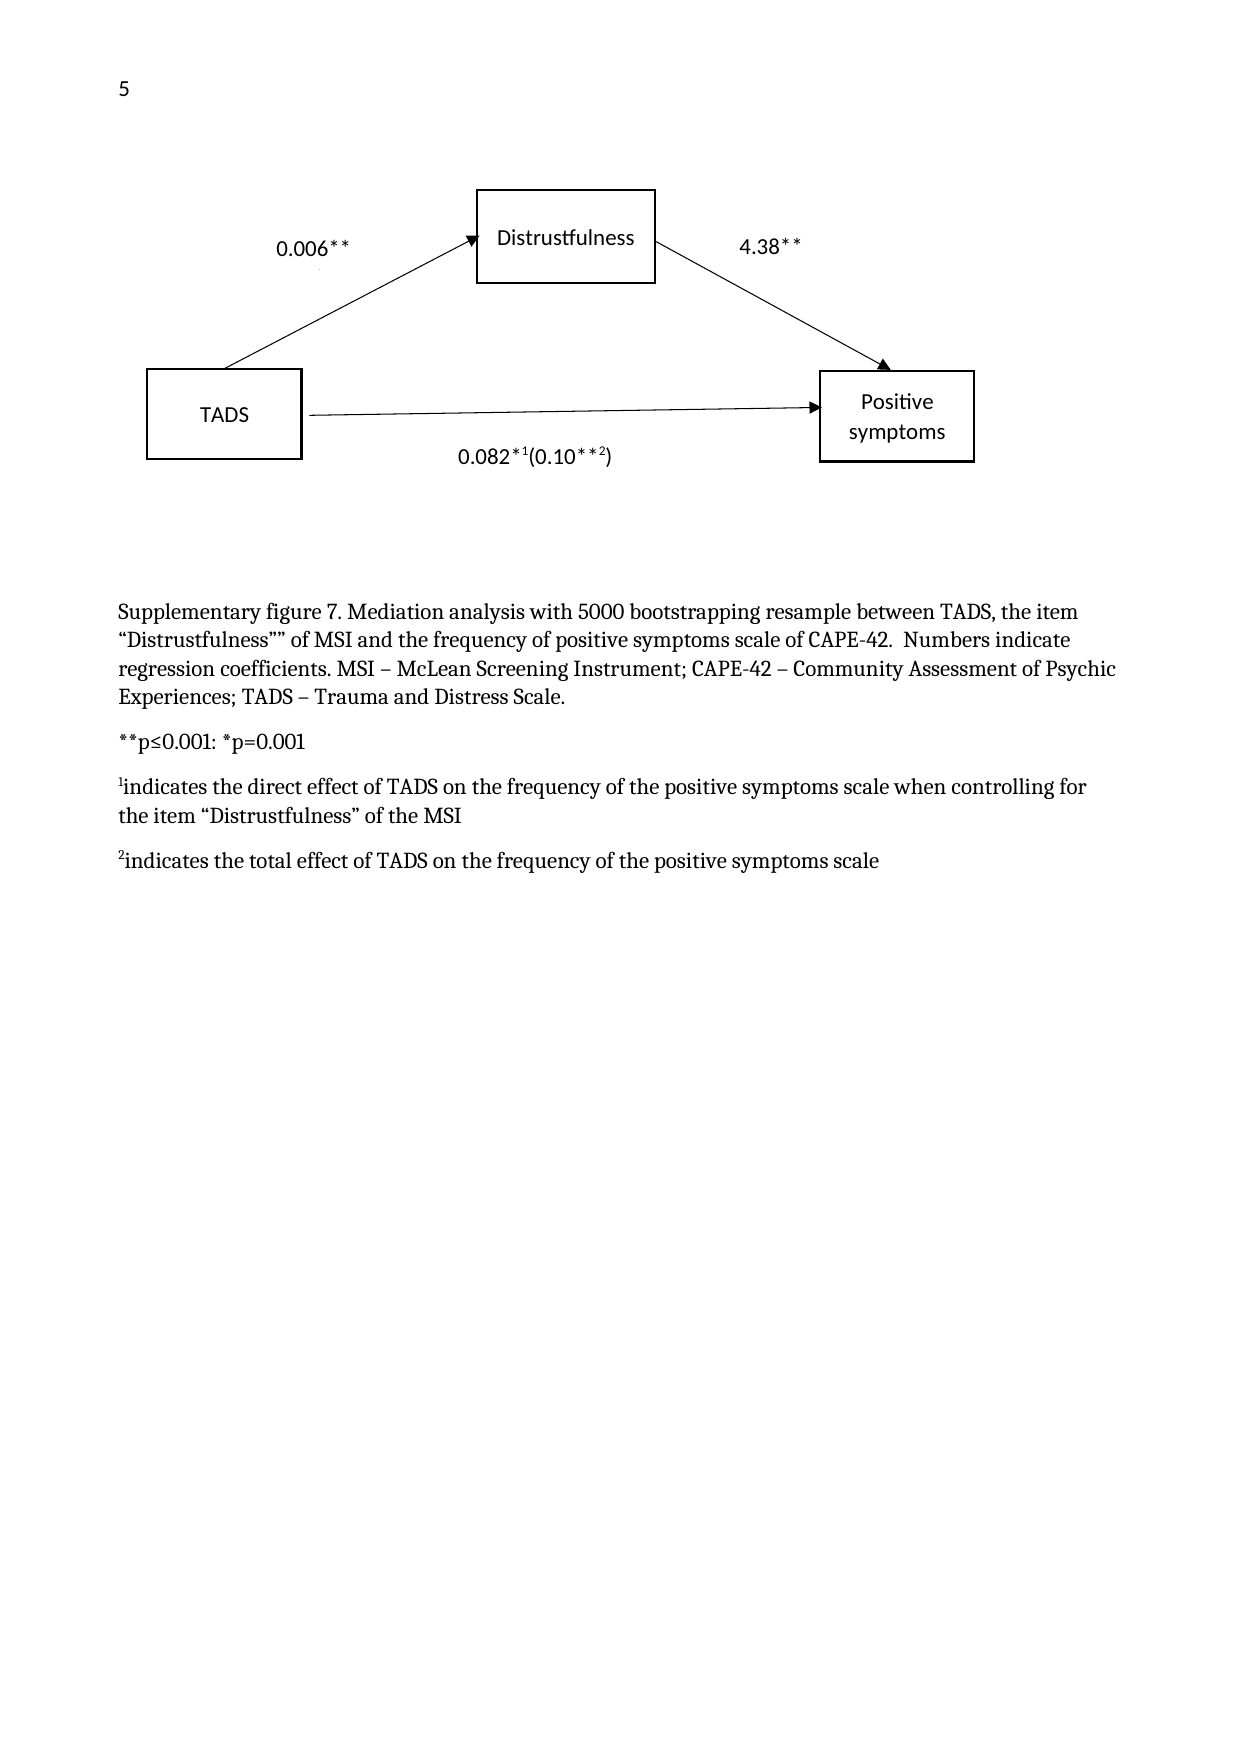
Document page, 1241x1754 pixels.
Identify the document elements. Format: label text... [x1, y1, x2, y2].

text 1indicates the direct effect of TADS on the frequency of the positive symptoms scale when controlling for the item “Distrustfulness” of the MSI [118, 774, 1122, 829]
text 2indicates the total effect of TADS on the frequency of the positive symptoms scale [118, 848, 1122, 874]
text Supplementary figure 7. Mediation analysis with 5000 bootstrapping resample between TADS, the item “Distrustfulness”” of MSI and the frequency of positive symptoms scale of CAPE-42. Numbers indicate regression coefficients. MSI – McLean Screening Instrument; CAPE-42 – Community Assessment of Psychic Experiences; TADS – Trauma and Distress Scale. [118, 599, 1122, 710]
text **p≤0.001: *p=0.001 [118, 729, 1122, 755]
